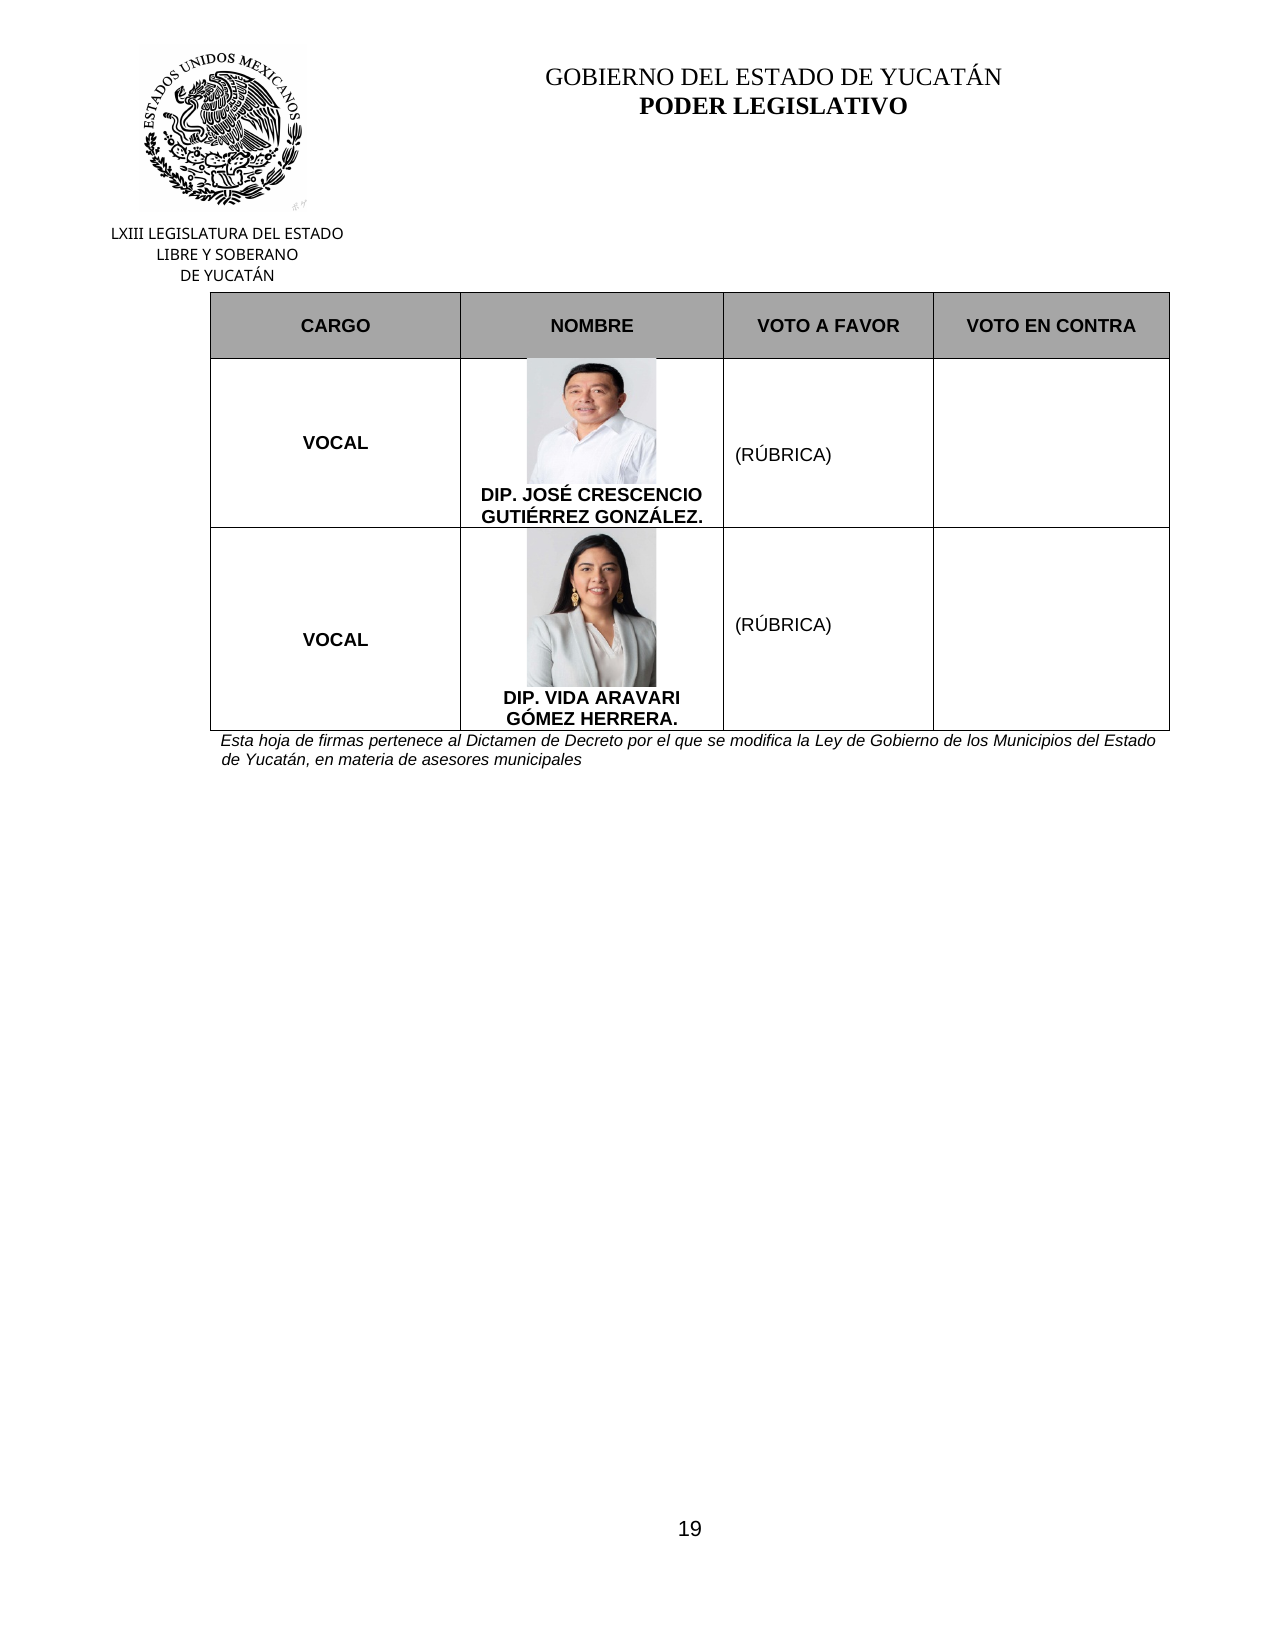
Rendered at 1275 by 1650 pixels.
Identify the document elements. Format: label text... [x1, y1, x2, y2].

picture [526, 528, 657, 687]
table_cell DIP. JOSÉ CREScENCIO GUTIÉRREZ GONZÁLEZ. [461, 359, 723, 527]
table_header CARGO [211, 293, 460, 358]
table_cell VOCAL [211, 359, 460, 527]
table_cell [934, 528, 1169, 730]
table_cell VOCAL [211, 528, 460, 730]
table_cell (Rúbrica) [724, 359, 933, 527]
table_header VOTO EN CONTRA [934, 293, 1169, 358]
table_cell [934, 359, 1169, 527]
table_cell (Rúbrica) [724, 528, 933, 730]
table_cell DIP. VIDA ARAVARI GÓMEZ HERRERA. [461, 528, 723, 730]
table_cell Esta hoja de firmas pertenece al Dictamen de Decreto por el que se modifica la Ley de Gobierno de los Municipios del Estado de Yucatán, en materia de asesores municipales [210, 731, 1169, 769]
picture [526, 358, 657, 484]
table_header nombre [461, 293, 723, 358]
table_header VOTO A FAVOR [724, 293, 933, 358]
picture [138, 44, 308, 212]
